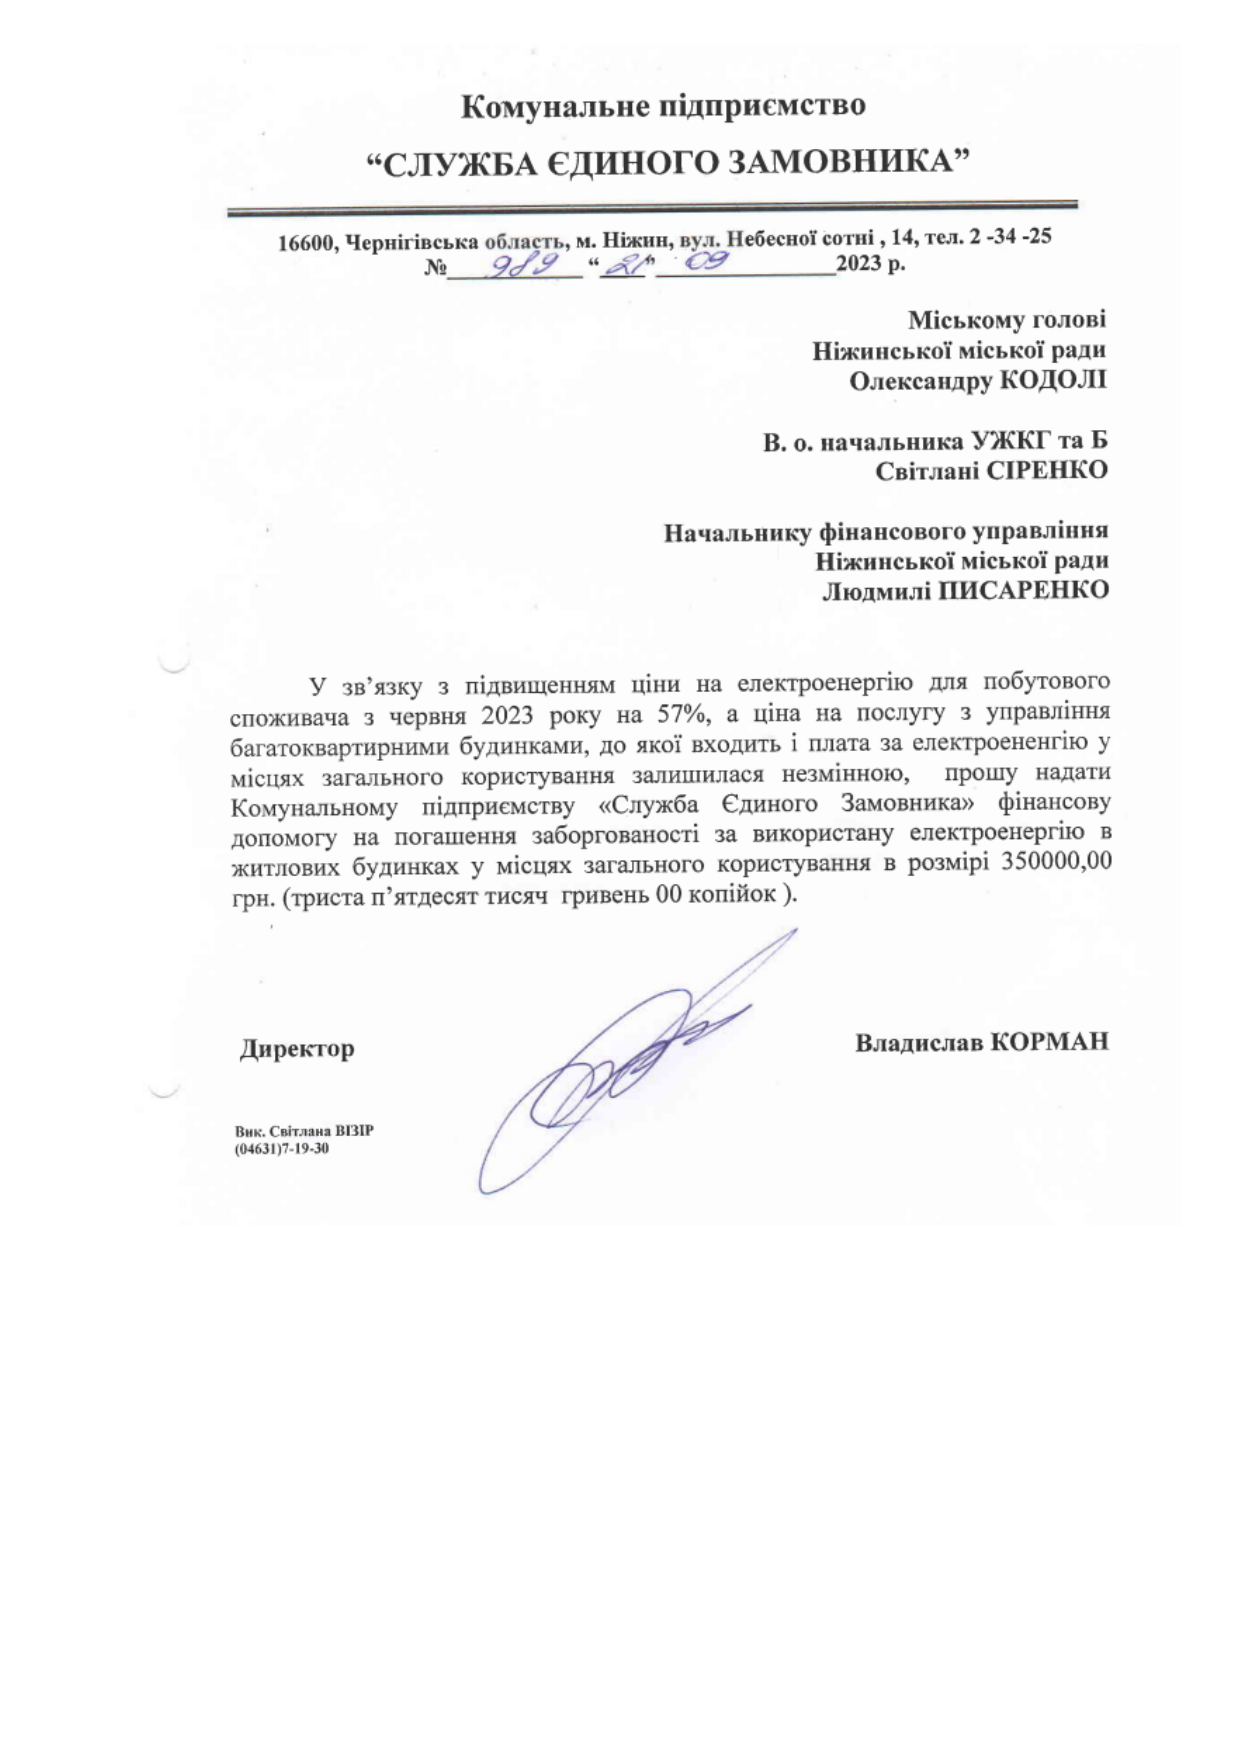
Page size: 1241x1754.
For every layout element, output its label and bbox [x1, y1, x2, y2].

picture [118, 44, 1182, 1226]
